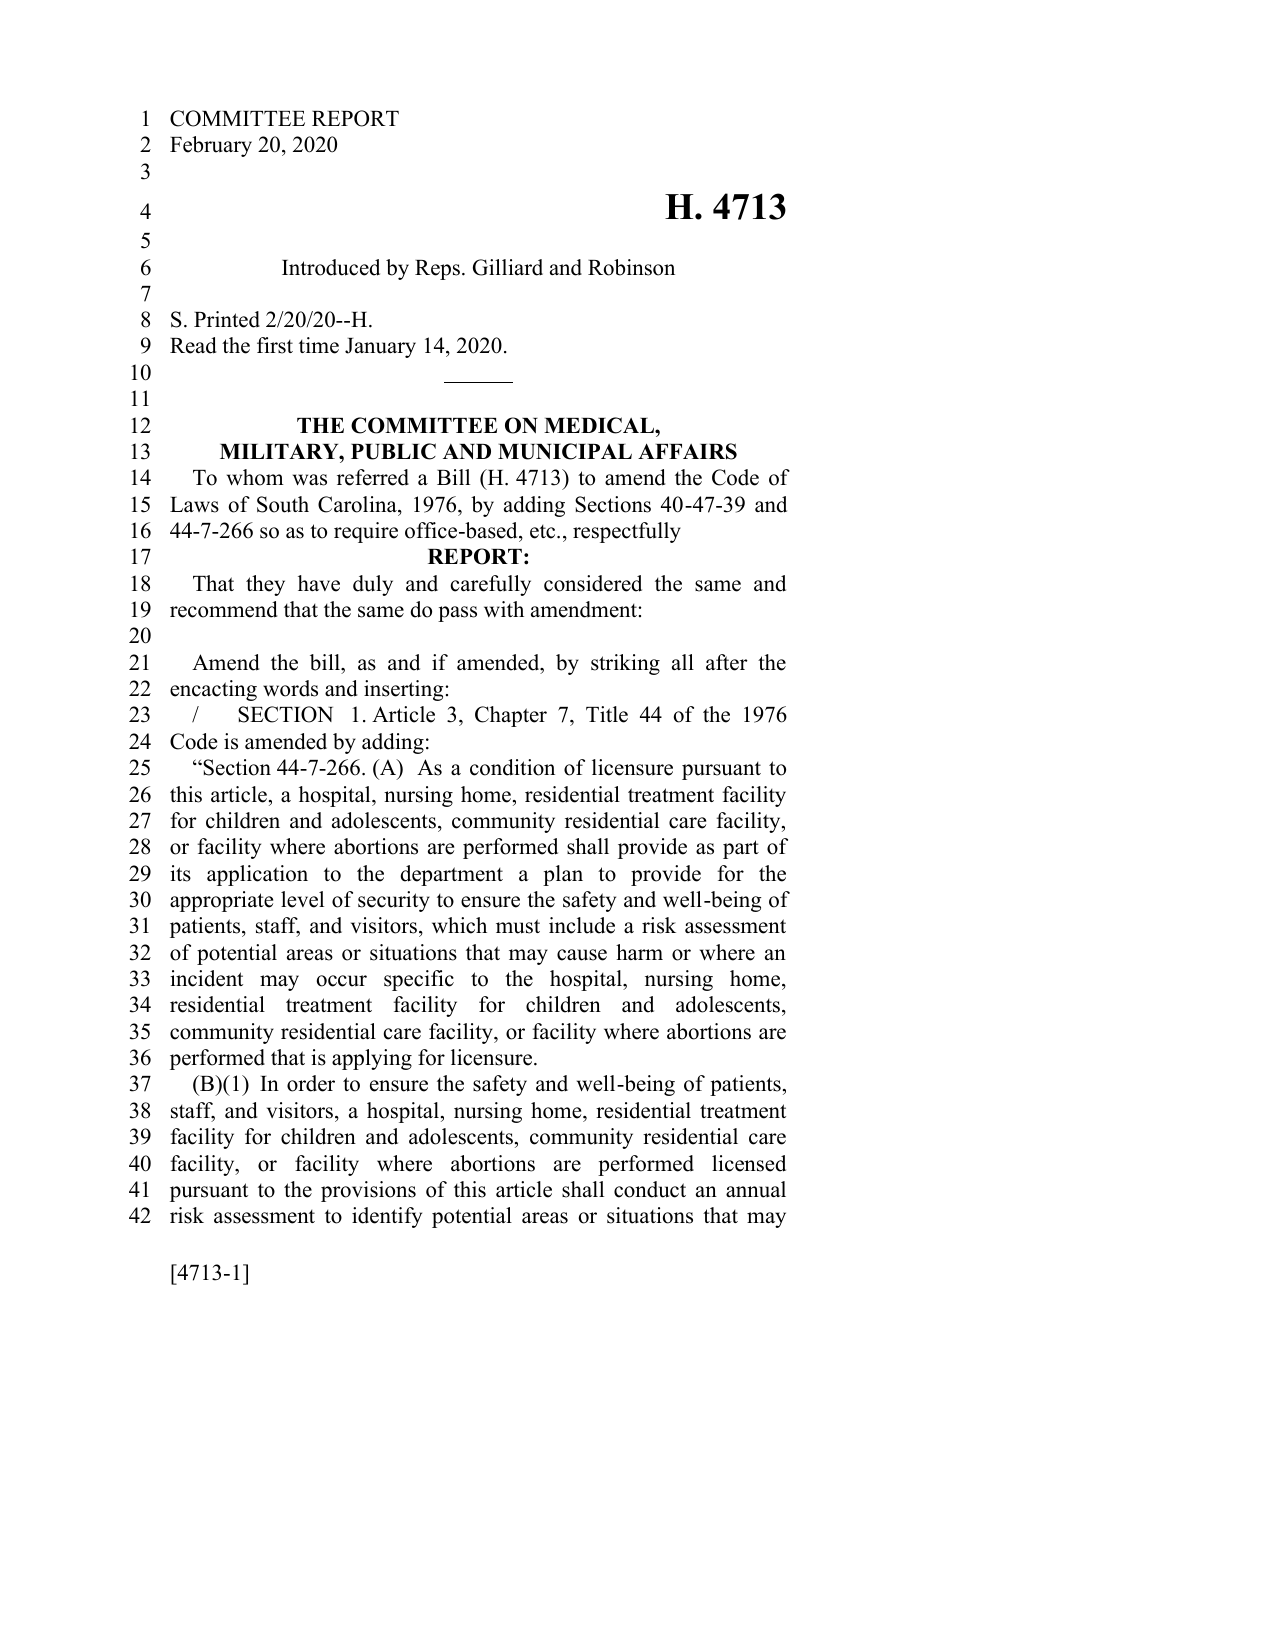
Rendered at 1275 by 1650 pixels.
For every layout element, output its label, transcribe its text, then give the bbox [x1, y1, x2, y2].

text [169, 1071, 787, 1229]
text That they have duly and carefully considered the same and recommend that the same do pass with amendment: [169, 570, 787, 622]
text H. 4713 [169, 184, 787, 227]
text REPORT: [169, 543, 787, 570]
text COMMITTEE REPORT [169, 105, 787, 131]
text To whom was referred a Bill (H. 4713) to amend the Code of Laws of South Carolina, 1976, by adding Sections 40-47-39 and 44-7-266 so as to require office-based, etc., respectfully [169, 464, 787, 543]
text THE COMMITTEE ON MEDICAL, [169, 412, 787, 438]
text MILITARY, PUBLIC AND MUNICIPAL AFFAIRS [169, 438, 787, 464]
text Read the first time January 14, 2020. [169, 333, 787, 359]
text S. Printed 2/20/20--H. [169, 306, 787, 333]
text “Section 44-7-266. (A) As a condition of licensure pursuant to this article, a hospital, nursing home, residential treatment facility for children and adolescents, community residential care facility, or facility where abortions are performed shall provide as part of its application to the department a plan to provide for the appropriate level of security to ensure the safety and well-being of patients, staff, and visitors, which must include a risk assessment of potential areas or situations that may cause harm or where an incident may occur specific to the hospital, nursing home, residential treatment facility for children and adolescents, community residential care facility, or facility where abortions are performed that is applying for licensure. [169, 754, 787, 1071]
text / SECTION 1. Article 3, Chapter 7, Title 44 of the 1976 Code is amended by adding: [169, 702, 787, 754]
text Amend the bill, as and if amended, by striking all after the encacting words and inserting: [169, 649, 787, 702]
text Introduced by Reps. Gilliard and Robinson [169, 253, 787, 280]
text February 20, 2020 [169, 131, 787, 158]
